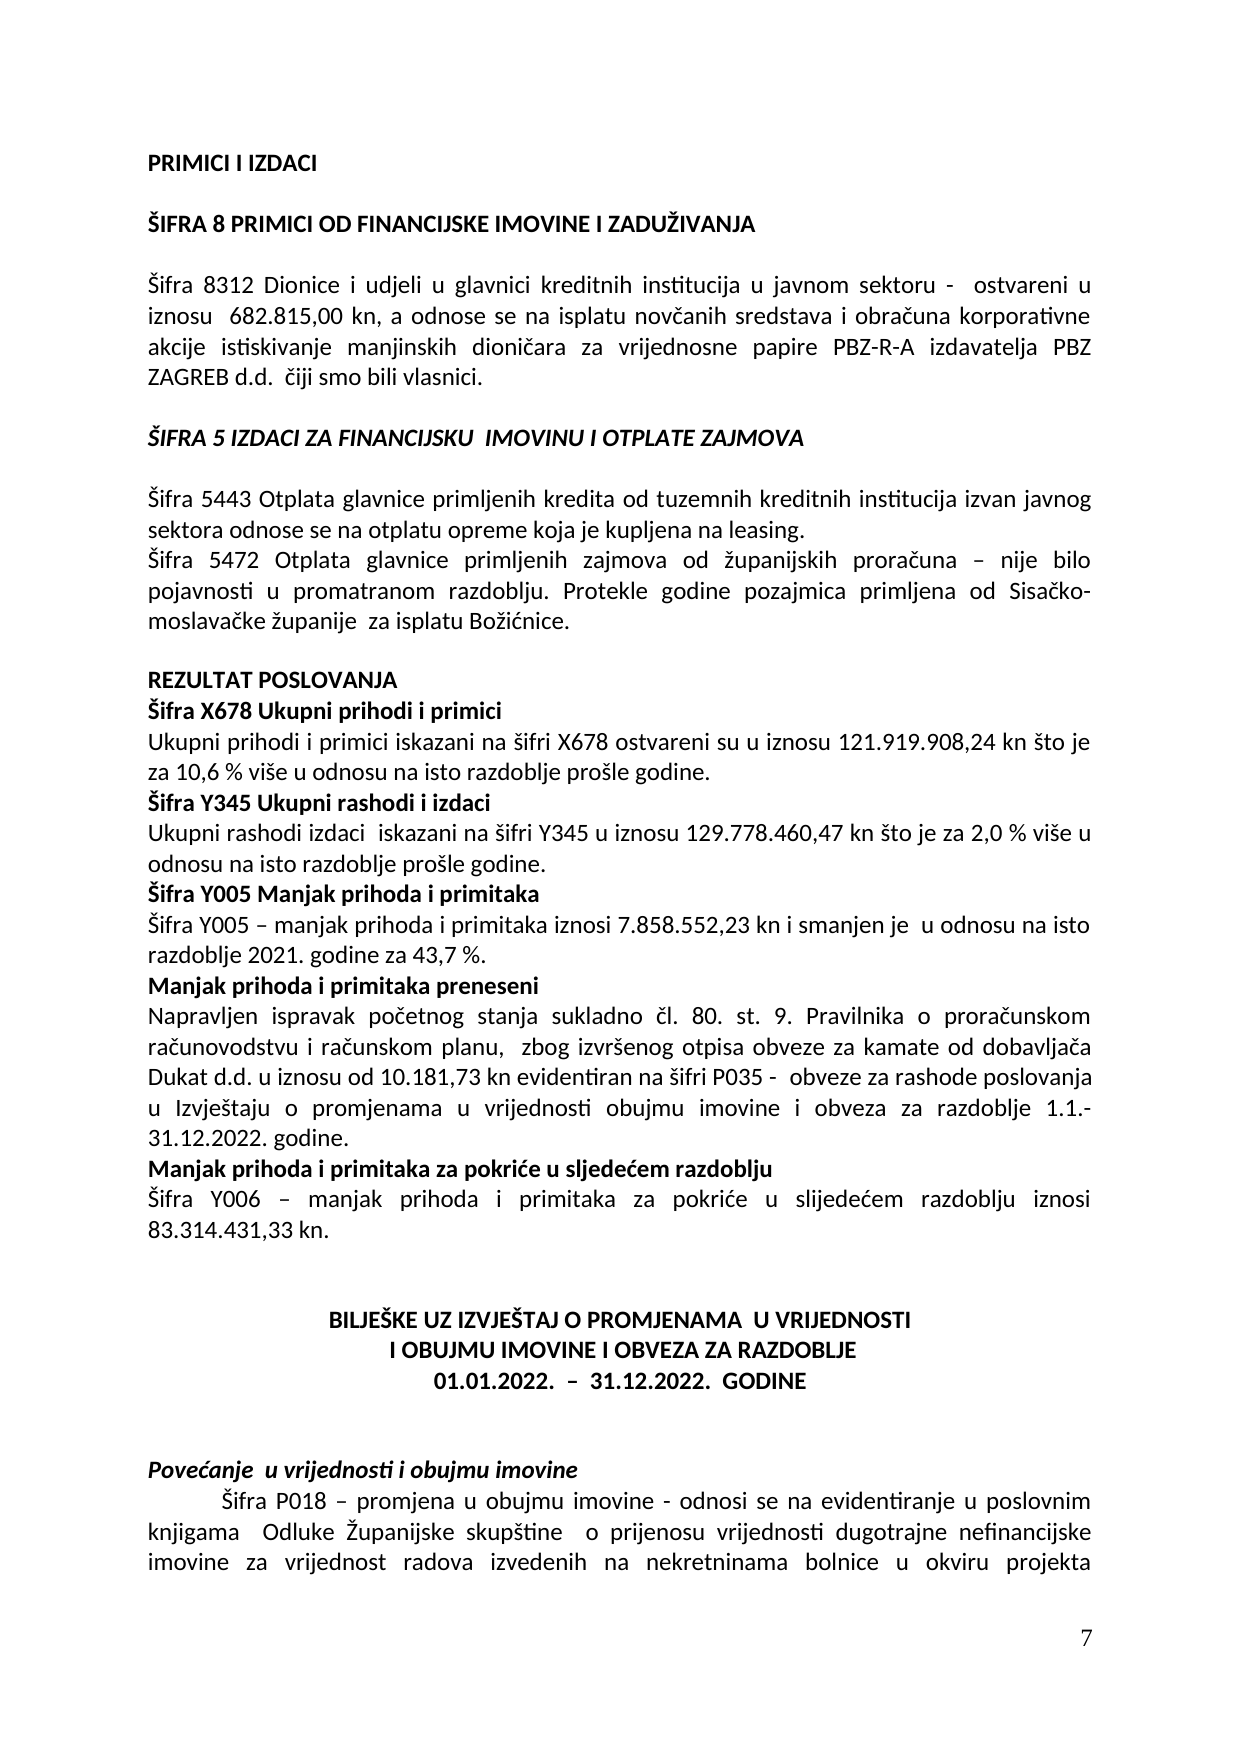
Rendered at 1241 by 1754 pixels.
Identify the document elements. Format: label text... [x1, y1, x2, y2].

text Šifra Y005 Manjak prihoda i primitaka [148, 878, 1093, 909]
text REZULTAT POSLOVANJA [148, 665, 1093, 695]
text PRIMICI I IZDACI [148, 148, 1093, 178]
text Šifra 5472 Otplata glavnice primljenih zajmova od županijskih proračuna – nije bilo pojavnosti u promatranom razdoblju. Protekle godine pozajmica primljena od Sisačko-moslavačke županije za isplatu Božićnice. [148, 544, 1093, 636]
text Manjak prihoda i primitaka preneseni [148, 970, 1093, 1000]
text Šifra 8312 Dionice i udjeli u glavnici kreditnih institucija u javnom sektoru - ostvareni u iznosu 682.815,00 kn, a odnose se na isplatu novčanih sredstava i obračuna korporativne akcije istiskivanje manjinskih dioničara za vrijednosne papire PBZ-R-A izdavatelja PBZ ZAGREB d.d. čiji smo bili vlasnici. [148, 270, 1093, 392]
text Šifra X678 Ukupni prihodi i primici [148, 695, 1093, 726]
text ŠIFRA 5 IZDACI ZA FINANCIJSKU IMOVINU I OTPLATE ZAJMOVA [148, 422, 1093, 453]
text I OBUJMU IMOVINE I OBVEZA ZA RAZDOBLJE [148, 1334, 1093, 1365]
text Manjak prihoda i primitaka za pokriće u sljedećem razdoblju [148, 1153, 1093, 1183]
text Povećanje u vrijednosti i obujmu imovine [148, 1455, 1093, 1485]
text Napravljen ispravak početnog stanja sukladno čl. 80. st. 9. Pravilnika o proračunskom računovodstvu i računskom planu, zbog izvršenog otpisa obveze za kamate od dobavljača Dukat d.d. u iznosu od 10.181,73 kn evidentiran na šifri P035 - obveze za rashode poslovanja u Izvještaju o promjenama u vrijednosti obujmu imovine i obveza za razdoblje 1.1.-31.12.2022. godine. [148, 1000, 1093, 1153]
text Šifra Y006 – manjak prihoda i primitaka za pokriće u slijedećem razdoblju iznosi 83.314.431,33 kn. [148, 1183, 1093, 1244]
text ŠIFRA 8 PRIMICI OD FINANCIJSKE IMOVINE I ZADUŽIVANJA [148, 209, 1093, 239]
text Šifra Y345 Ukupni rashodi i izdaci [148, 787, 1093, 817]
text Šifra 5443 Otplata glavnice primljenih kredita od tuzemnih kreditnih institucija izvan javnog sektora odnose se na otplatu opreme koja je kupljena na leasing. [148, 483, 1093, 544]
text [148, 1485, 1093, 1577]
text Ukupni prihodi i primici iskazani na šifri X678 ostvareni su u iznosu 121.919.908,24 kn što je za 10,6 % više u odnosu na isto razdoblje prošle godine. [148, 726, 1093, 787]
text Ukupni rashodi izdaci iskazani na šifri Y345 u iznosu 129.778.460,47 kn što je za 2,0 % više u odnosu na isto razdoblje prošle godine. [148, 817, 1093, 878]
text Šifra Y005 – manjak prihoda i primitaka iznosi 7.858.552,23 kn i smanjen je u odnosu na isto razdoblje 2021. godine za 43,7 %. [148, 909, 1093, 970]
text BILJEŠKE UZ IZVJEŠTAJ O PROMJENAMA U VRIJEDNOSTI [148, 1304, 1093, 1334]
text 01.01.2022. – 31.12.2022. GODINE [148, 1365, 1093, 1395]
